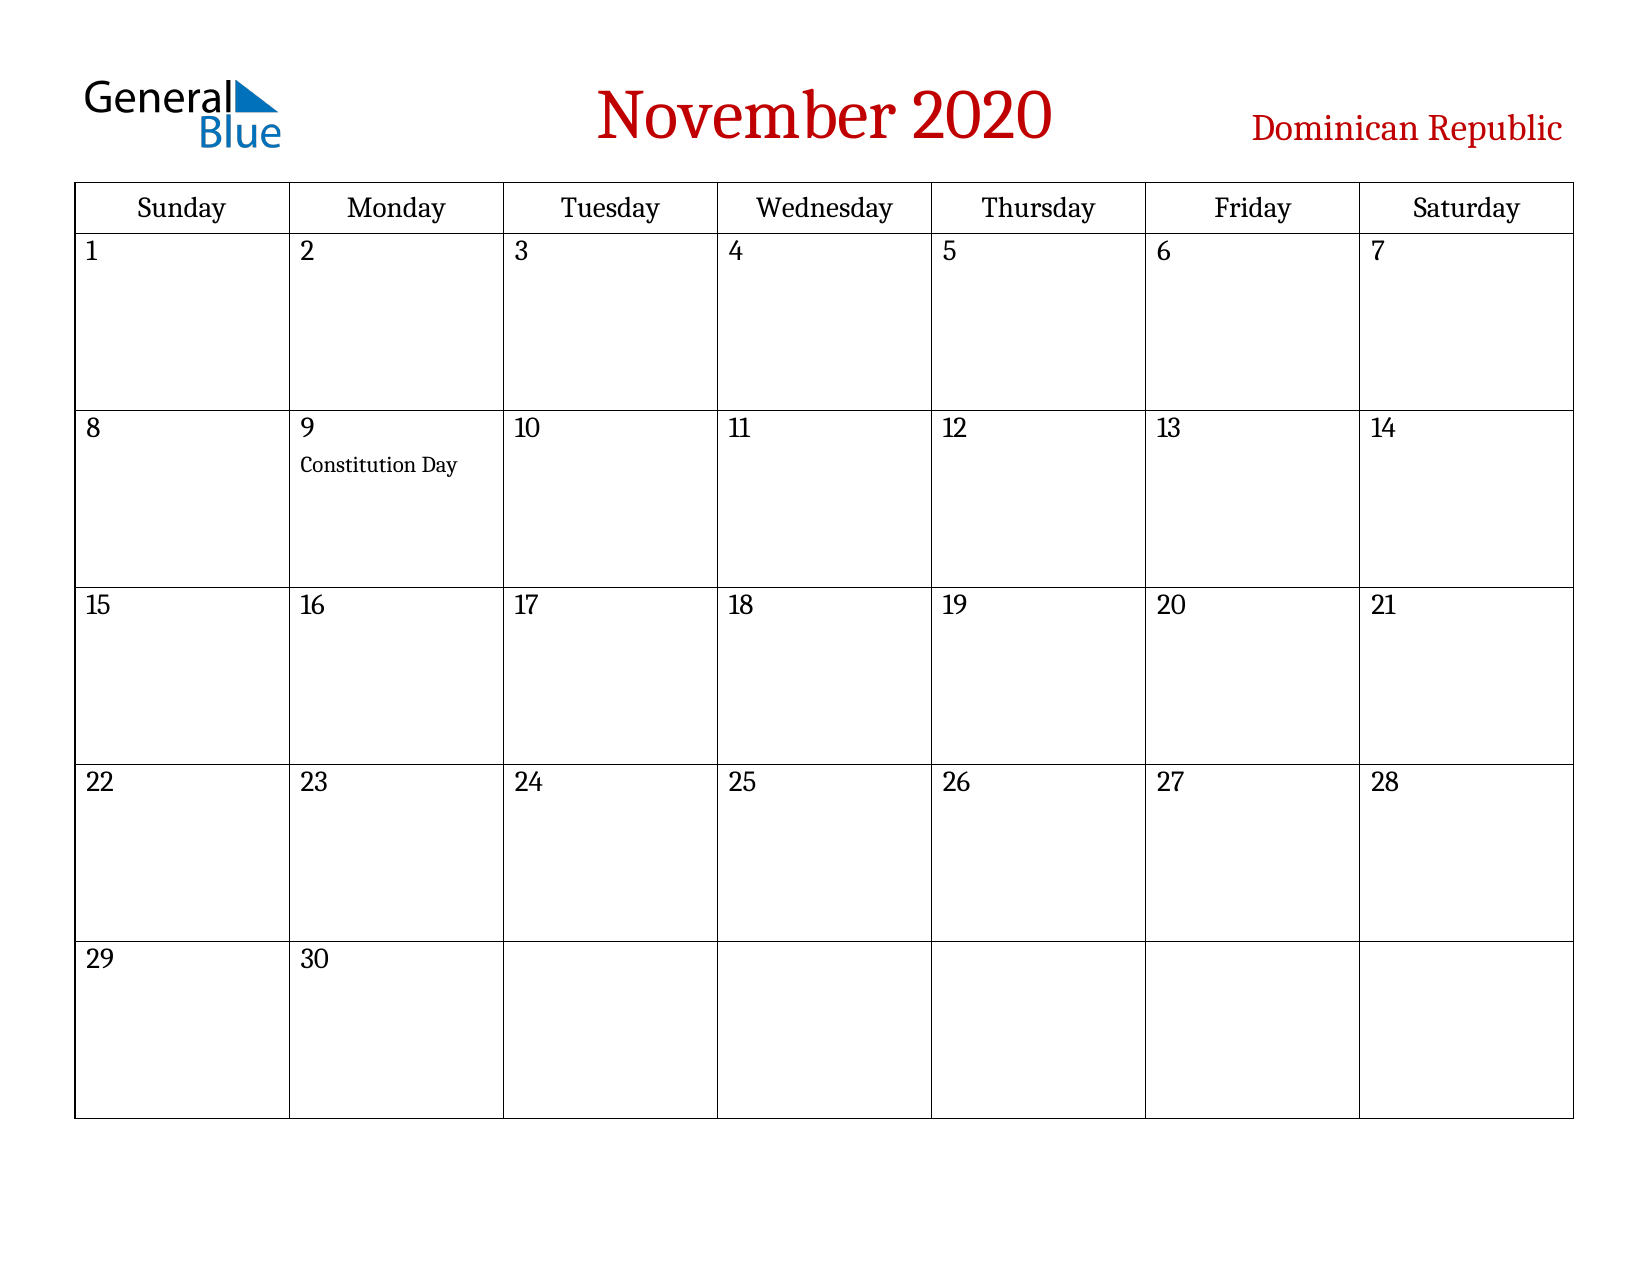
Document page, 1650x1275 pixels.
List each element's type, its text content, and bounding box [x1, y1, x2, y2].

table_cell [932, 452, 1145, 587]
table_cell 13 [1146, 411, 1359, 452]
table_cell [1360, 275, 1573, 410]
table_cell [504, 275, 717, 410]
table_cell 22 [76, 765, 289, 806]
table_cell Tuesday [504, 183, 717, 233]
table_cell [718, 983, 931, 1118]
table_cell 19 [932, 588, 1145, 629]
table_cell [1146, 629, 1359, 764]
table_cell 14 [1360, 411, 1573, 452]
table_cell [718, 452, 931, 587]
table_cell Saturday [1360, 183, 1573, 233]
table_cell 11 [718, 411, 931, 452]
table_cell 16 [290, 588, 503, 629]
table_cell 2 [290, 234, 503, 275]
table_cell Constitution Day [290, 452, 503, 587]
table_cell 7 [1360, 234, 1573, 275]
table_cell [1360, 806, 1573, 941]
table_cell 21 [1360, 588, 1573, 629]
table_cell Monday [290, 183, 503, 233]
table_cell 28 [1360, 765, 1573, 806]
table_cell [504, 806, 717, 941]
table_cell 1 [76, 234, 289, 275]
table_cell [1146, 983, 1359, 1118]
table_cell 18 [718, 588, 931, 629]
table_cell [1360, 942, 1573, 983]
table_cell 24 [504, 765, 717, 806]
table_header [75, 75, 503, 182]
table_cell [718, 275, 931, 410]
table_header Dominican Republic [1146, 75, 1574, 182]
table_cell [290, 806, 503, 941]
table_cell 10 [504, 411, 717, 452]
table_cell [1146, 942, 1359, 983]
table_cell [1360, 983, 1573, 1118]
table_cell [718, 806, 931, 941]
table_cell Thursday [932, 183, 1145, 233]
table_cell [504, 942, 717, 983]
table_cell [1360, 629, 1573, 764]
table_cell [1360, 452, 1573, 587]
table_cell [1146, 452, 1359, 587]
table_cell [76, 629, 289, 764]
table_cell [932, 942, 1145, 983]
table_cell 4 [718, 234, 931, 275]
table_cell [1146, 806, 1359, 941]
table_cell 17 [504, 588, 717, 629]
table_cell [76, 452, 289, 587]
table_cell 5 [932, 234, 1145, 275]
table_cell [290, 275, 503, 410]
table_cell 3 [504, 234, 717, 275]
table_cell 8 [76, 411, 289, 452]
table_cell 27 [1146, 765, 1359, 806]
table_cell 15 [76, 588, 289, 629]
table_cell [290, 983, 503, 1118]
table_cell [504, 452, 717, 587]
table_cell 9 [290, 411, 503, 452]
table_cell [504, 629, 717, 764]
table_cell [932, 275, 1145, 410]
table_cell [932, 806, 1145, 941]
table_cell 23 [290, 765, 503, 806]
table_cell Friday [1146, 183, 1359, 233]
table_cell 20 [1146, 588, 1359, 629]
table_cell 26 [932, 765, 1145, 806]
table_cell [504, 983, 717, 1118]
table_header November 2020 [503, 75, 1146, 182]
table_cell 30 [290, 942, 503, 983]
table_cell 6 [1146, 234, 1359, 275]
table_cell [76, 983, 289, 1118]
table_cell [1146, 275, 1359, 410]
picture [85, 80, 281, 148]
table_cell [718, 942, 931, 983]
table_cell [932, 629, 1145, 764]
table_cell [76, 806, 289, 941]
table_cell [932, 983, 1145, 1118]
table_cell Sunday [76, 183, 289, 233]
table_cell 25 [718, 765, 931, 806]
table_cell [76, 275, 289, 410]
table_cell [290, 629, 503, 764]
table_cell Wednesday [718, 183, 931, 233]
table_cell [718, 629, 931, 764]
table_cell 12 [932, 411, 1145, 452]
table_cell 29 [76, 942, 289, 983]
